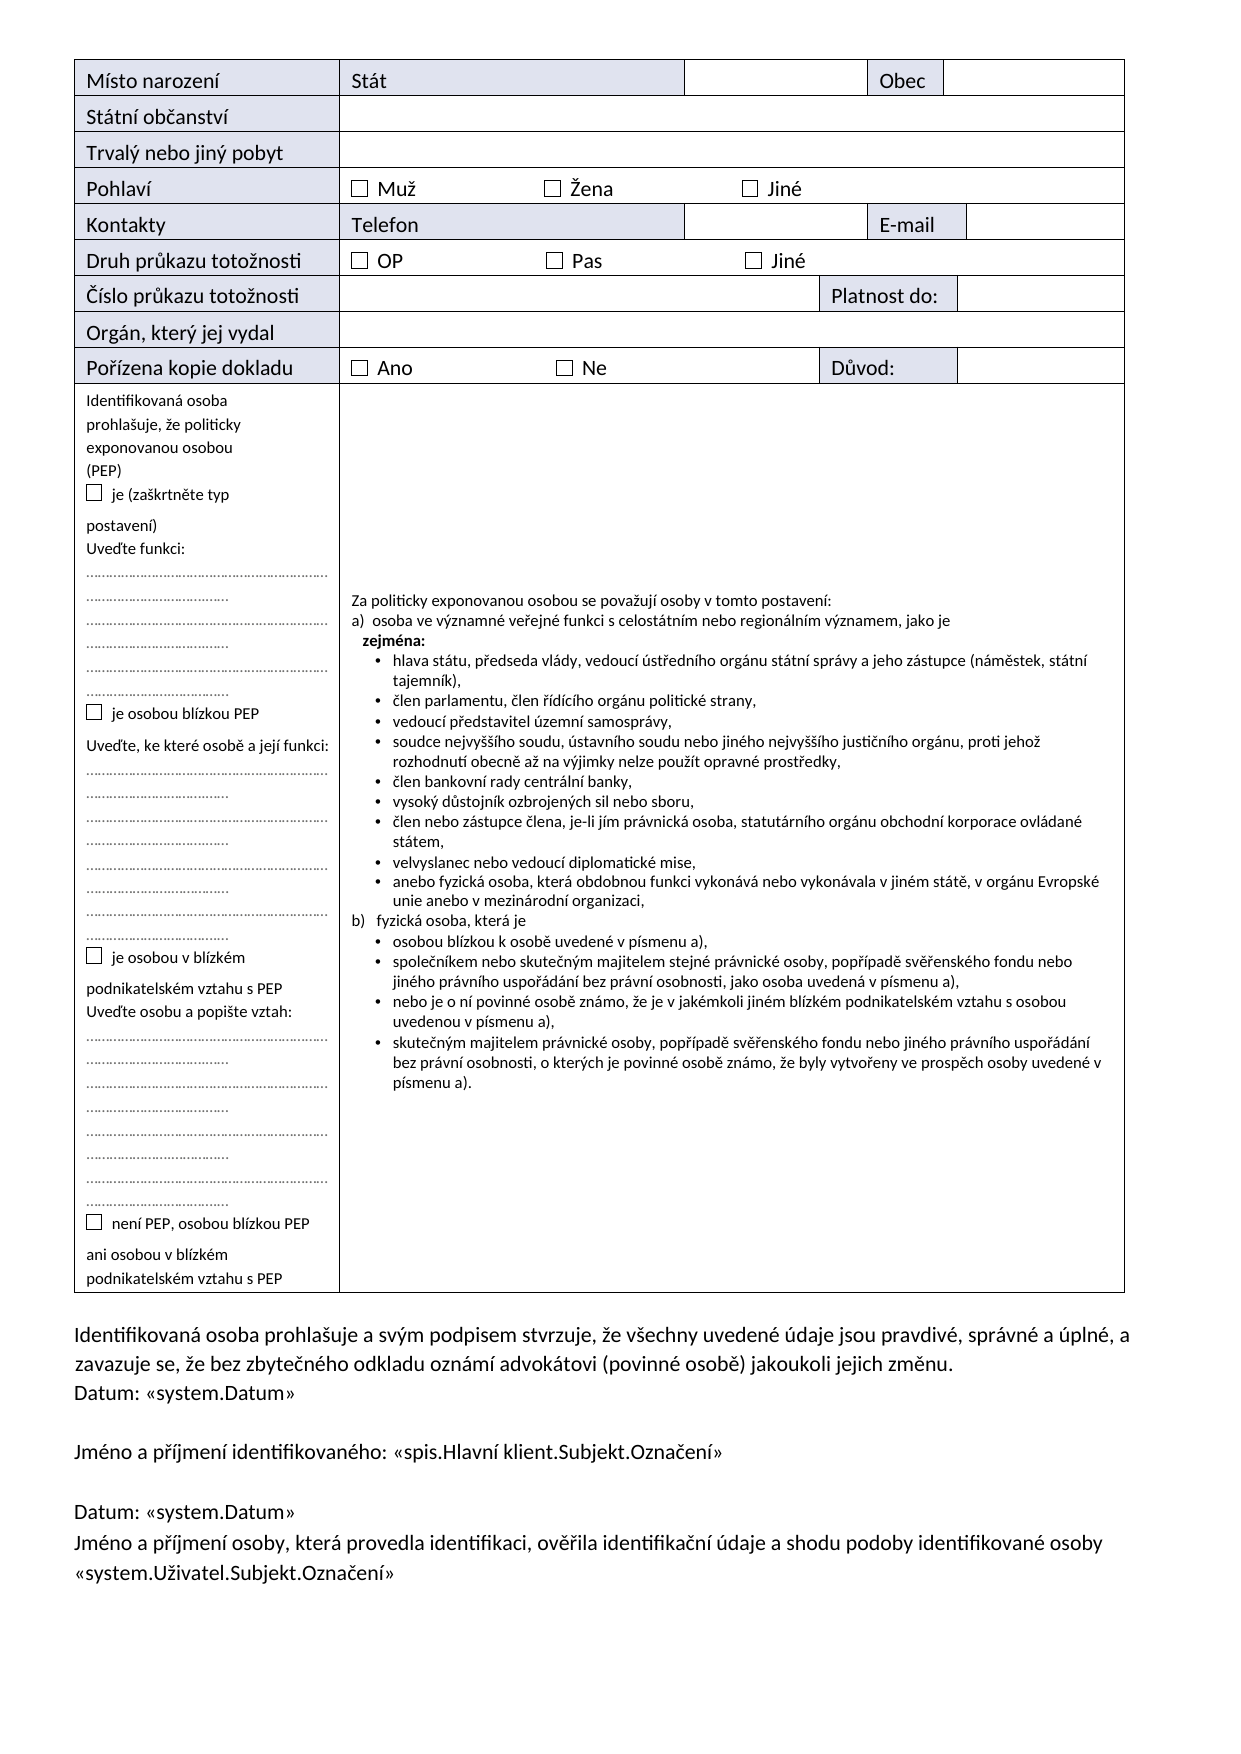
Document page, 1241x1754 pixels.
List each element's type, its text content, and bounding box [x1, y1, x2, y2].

table_cell Důvod: [820, 348, 957, 383]
table_cell Obec [868, 60, 943, 95]
table_cell Stát [340, 60, 684, 95]
table_cell E-mail [868, 204, 966, 239]
table_cell Ano Ne [340, 348, 819, 383]
text Jméno a příjmení identifikovaného: «spis.Hlavní klient.Subjekt.Označení» [74, 1438, 1152, 1465]
table_cell [958, 276, 1124, 311]
table_cell Pořízena kopie dokladu [75, 348, 339, 383]
table_cell Identifikovaná osoba prohlašuje, že politicky exponovanou osobou (PEP) je (zaškrtněte typ postavení) Uveďte funkci: ………………………………………………………………………………….…… ………………………………………………………………………………….…… ………………………………………………………………………….…………… je osobou blízkou PEP Uveďte, ke které osobě a její funkci: ………………………………………………………………………………….…… ………………………………………………………………………………….…… ………………………………………………………………………….…………… …………………………………………………………………………………….… je osobou v blízkém podnikatelském vztahu s PEP Uveďte osobu a popište vztah: ………………………………………………………………………………….…… ………………………………………………………………………………….…… ………………………………………………………………………….…………… …………………………………………………………………………………….… není PEP, osobou blízkou PEP ani osobou v blízkém podnikatelském vztahu s PEP [75, 384, 339, 1292]
table_cell Muž Žena Jiné [340, 168, 1124, 203]
table_cell Číslo průkazu totožnosti [75, 276, 339, 311]
table_cell Za politicky exponovanou osobou se považují osoby v tomto postavení: a) osoba ve významné veřejné funkci s celostátním nebo regionálním významem, jako je zejména: hlava státu, předseda vlády, vedoucí ústředního orgánu státní správy a jeho zástupce (náměstek, státní tajemník), člen parlamentu, člen řídícího orgánu politické strany, vedoucí představitel územní samosprávy, soudce nejvyššího soudu, ústavního soudu nebo jiného nejvyššího justičního orgánu, proti jehož rozhodnutí obecně až na výjimky nelze použít opravné prostředky, člen bankovní rady centrální banky, vysoký důstojník ozbrojených sil nebo sboru, člen nebo zástupce člena, je-li jím právnická osoba, statutárního orgánu obchodní korporace ovládané státem, velvyslanec nebo vedoucí diplomatické mise, anebo fyzická osoba, která obdobnou funkci vykonává nebo vykonávala v jiném státě, v orgánu Evropské unie anebo v mezinárodní organizaci, b) fyzická osoba, která je osobou blízkou k osobě uvedené v písmenu a), společníkem nebo skutečným majitelem stejné právnické osoby, popřípadě svěřenského fondu nebo jiného právního uspořádání bez právní osobnosti, jako osoba uvedená v písmenu a), nebo je o ní povinné osobě známo, že je v jakémkoli jiném blízkém podnikatelském vztahu s osobou uvedenou v písmenu a), skutečným majitelem právnické osoby, popřípadě svěřenského fondu nebo jiného právního uspořádání bez právní osobnosti, o kterých je povinné osobě známo, že byly vytvořeny ve prospěch osoby uvedené v písmenu a). [340, 384, 1124, 1292]
table_cell [944, 60, 1124, 95]
table_cell [340, 276, 819, 311]
table_cell Druh průkazu totožnosti [75, 240, 339, 275]
table_cell [958, 348, 1124, 383]
text Datum: «system.Datum» [74, 1379, 1152, 1406]
table_cell [685, 60, 867, 95]
table_cell Orgán, který jej vydal [75, 312, 339, 347]
table_cell Kontakty [75, 204, 339, 239]
table_cell [340, 312, 1124, 347]
table_cell Trvalý nebo jiný pobyt [75, 132, 339, 167]
text Jméno a příjmení osoby, která provedla identifikaci, ověřila identifikační údaje a shodu podoby identifikované osoby [74, 1529, 1152, 1555]
table_cell Telefon [340, 204, 684, 239]
table_cell [685, 204, 867, 239]
table_cell Místo narození [75, 60, 339, 95]
table_cell [340, 132, 1124, 167]
text «system.Uživatel.Subjekt.Označení» [74, 1559, 1152, 1586]
table_cell [967, 204, 1124, 239]
text Identifikovaná osoba prohlašuje a svým podpisem stvrzuje, že všechny uvedené údaje jsou pravdivé, správné a úplné, a zavazuje se, že bez zbytečného odkladu oznámí advokátovi (povinné osobě) jakoukoli jejich změnu. [74, 1321, 1152, 1377]
table_cell [340, 96, 1124, 131]
text Datum: «system.Datum» [74, 1498, 1152, 1525]
table_cell Platnost do: [820, 276, 957, 311]
table_cell Státní občanství [75, 96, 339, 131]
table_cell Pohlaví [75, 168, 339, 203]
table_cell OP Pas Jiné [340, 240, 1124, 275]
